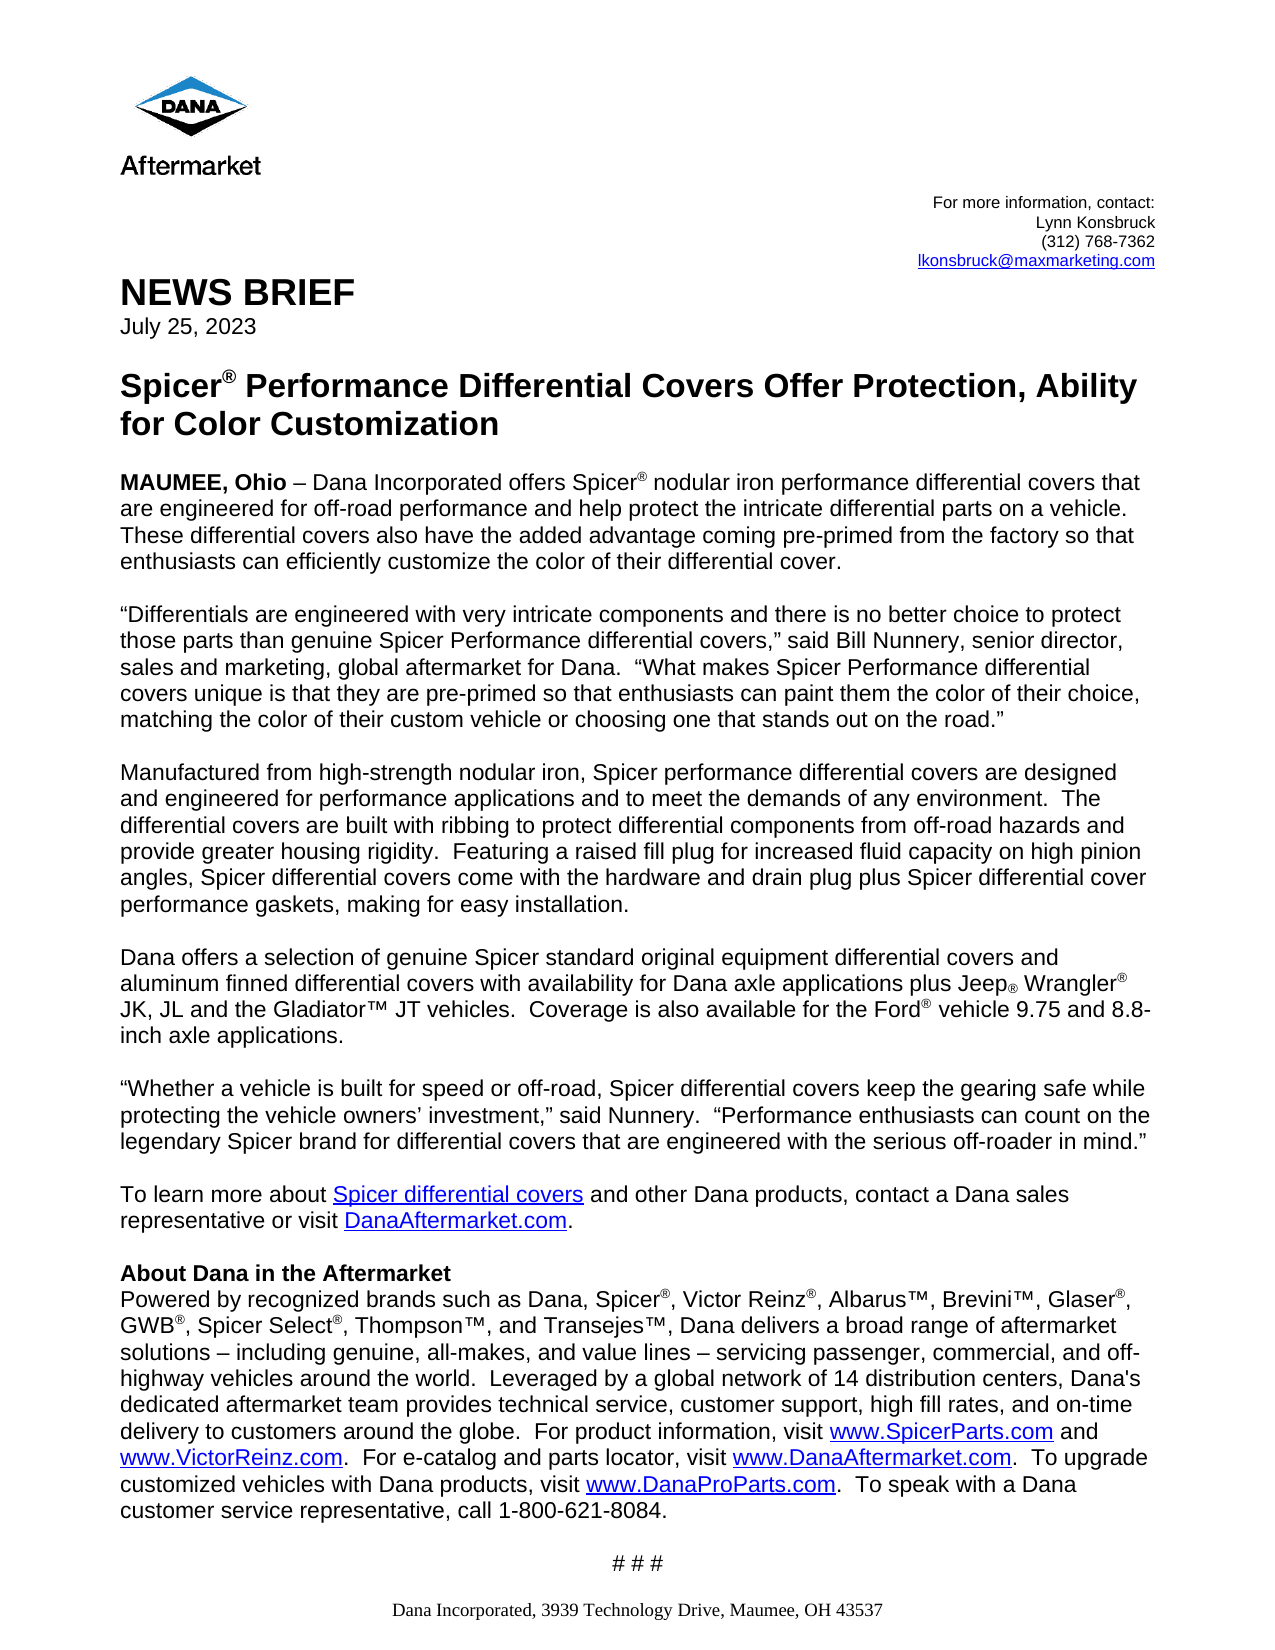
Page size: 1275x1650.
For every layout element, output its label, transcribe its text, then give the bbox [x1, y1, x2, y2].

text MAUMEE, Ohio – Dana Incorporated offers Spicer® nodular iron performance differential covers that are engineered for off-road performance and help protect the intricate differential parts on a vehicle. These differential covers also have the added advantage coming pre-primed from the factory so that enthusiasts can efficiently customize the color of their differential cover. [120, 469, 1155, 574]
text lkonsbruck@maxmarketing.com [120, 251, 1155, 270]
text “Whether a vehicle is built for speed or off-road, Spicer differential covers keep the gearing safe while protecting the vehicle owners’ investment,” said Nunnery. “Performance enthusiasts can count on the legendary Spicer brand for differential covers that are engineered with the serious off-roader in mind.” [120, 1075, 1155, 1154]
text # # # [120, 1549, 1155, 1576]
text Manufactured from high-strength nodular iron, Spicer performance differential covers are designed and engineered for performance applications and to meet the demands of any environment. The differential covers are built with ribbing to protect differential components from off-road hazards and provide greater housing rigidity. Featuring a raised fill plug for increased fluid capacity on high pinion angles, Spicer differential covers come with the hardware and drain plug plus Spicer differential cover performance gaskets, making for easy installation. [120, 759, 1155, 917]
picture [120, 75, 261, 175]
text “Differentials are engineered with very intricate components and there is no better choice to protect those parts than genuine Spicer Performance differential covers,” said Bill Nunnery, senior director, sales and marketing, global aftermarket for Dana. “What makes Spicer Performance differential covers unique is that they are pre-primed so that enthusiasts can paint them the color of their choice, matching the color of their custom vehicle or choosing one that stands out on the road.” [120, 601, 1155, 733]
text Powered by recognized brands such as Dana, Spicer®, Victor Reinz®, Albarus™, Brevini™, Glaser®, GWB®, Spicer Select®, Thompson™, and Transejes™, Dana delivers a broad range of aftermarket solutions – including genuine, all-makes, and value lines – servicing passenger, commercial, and off-highway vehicles around the world. Leveraged by a global network of 14 distribution centers, Dana's dedicated aftermarket team provides technical service, customer support, high fill rates, and on-time delivery to customers around the globe. For product information, visit www.SpicerParts.com and www.VictorReinz.com. For e-catalog and parts locator, visit www.DanaAftermarket.com. To upgrade customized vehicles with Dana products, visit www.DanaProParts.com. To speak with a Dana customer service representative, call 1-800-621-8084. [120, 1286, 1155, 1523]
text About Dana in the Aftermarket [120, 1260, 1155, 1286]
text NEWS BRIEF [120, 270, 1155, 313]
text For more information, contact: [120, 193, 1155, 212]
text To learn more about Spicer differential covers and other Dana products, contact a Dana sales representative or visit DanaAftermarket.com. [120, 1181, 1155, 1233]
text Spicer® Performance Differential Covers Offer Protection, Ability for Color Customization [120, 366, 1155, 443]
text Lynn Konsbruck [120, 212, 1155, 232]
text July 25, 2023 [120, 313, 1155, 339]
text Dana offers a selection of genuine Spicer standard original equipment differential covers and aluminum finned differential covers with availability for Dana axle applications plus Jeep® Wrangler® JK, JL and the Gladiator™ JT vehicles. Coverage is also available for the Ford® vehicle 9.75 and 8.8-inch axle applications. [120, 943, 1155, 1049]
text (312) 768-7362 [120, 232, 1155, 251]
